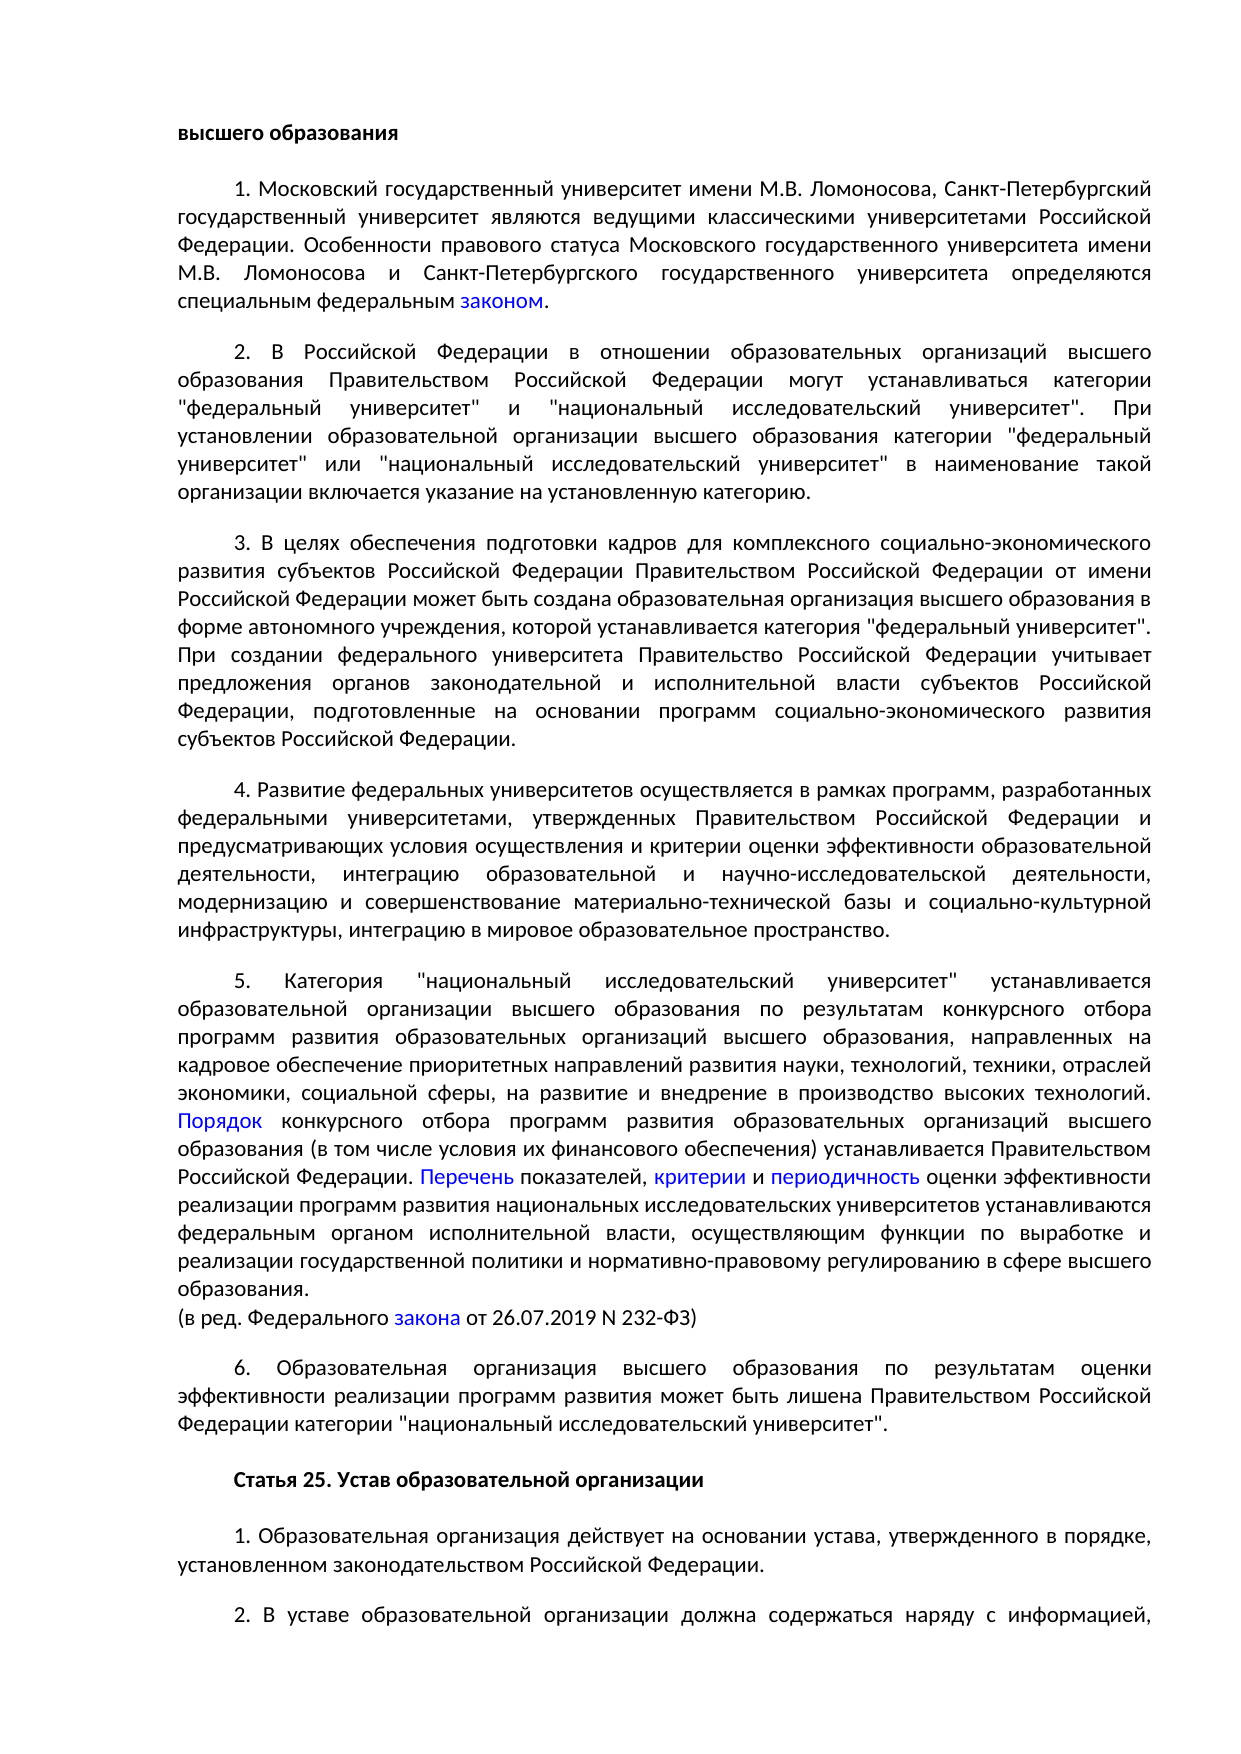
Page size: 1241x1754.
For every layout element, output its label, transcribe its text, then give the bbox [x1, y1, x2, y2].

text 1. Московский государственный университет имени М.В. Ломоносова, Санкт-Петербургский государственный университет являются ведущими классическими университетами Российской Федерации. Особенности правового статуса Московского государственного университета имени М.В. Ломоносова и Санкт-Петербургского государственного университета определяются специальным федеральным законом. [177, 174, 1152, 314]
text 3. В целях обеспечения подготовки кадров для комплексного социально-экономического развития субъектов Российской Федерации Правительством Российской Федерации от имени Российской Федерации может быть создана образовательная организация высшего образования в форме автономного учреждения, которой устанавливается категория "федеральный университет". При создании федерального университета Правительство Российской Федерации учитывает предложения органов законодательной и исполнительной власти субъектов Российской Федерации, подготовленные на основании программ социально-экономического развития субъектов Российской Федерации. [177, 528, 1152, 752]
title Статья 25. Устав образовательной организации [177, 1466, 1152, 1494]
text 1. Образовательная организация действует на основании устава, утвержденного в порядке, установленном законодательством Российской Федерации. [177, 1522, 1152, 1578]
text 5. Категория "национальный исследовательский университет" устанавливается образовательной организации высшего образования по результатам конкурсного отбора программ развития образовательных организаций высшего образования, направленных на кадровое обеспечение приоритетных направлений развития науки, технологий, техники, отраслей экономики, социальной сферы, на развитие и внедрение в производство высоких технологий. Порядок конкурсного отбора программ развития образовательных организаций высшего образования (в том числе условия их финансового обеспечения) устанавливается Правительством Российской Федерации. Перечень показателей, критерии и периодичность оценки эффективности реализации программ развития национальных исследовательских университетов устанавливаются федеральным органом исполнительной власти, осуществляющим функции по выработке и реализации государственной политики и нормативно-правовому регулированию в сфере высшего образования. [177, 966, 1152, 1303]
text 6. Образовательная организация высшего образования по результатам оценки эффективности реализации программ развития может быть лишена Правительством Российской Федерации категории "национальный исследовательский университет". [177, 1353, 1152, 1438]
text 4. Развитие федеральных университетов осуществляется в рамках программ, разработанных федеральными университетами, утвержденных Правительством Российской Федерации и предусматривающих условия осуществления и критерии оценки эффективности образовательной деятельности, интеграцию образовательной и научно-исследовательской деятельности, модернизацию и совершенствование материально-технической базы и социально-культурной инфраструктуры, интеграцию в мировое образовательное пространство. [177, 775, 1152, 943]
text (в ред. Федерального закона от 26.07.2019 N 232-ФЗ) [177, 1303, 1152, 1331]
text 2. В Российской Федерации в отношении образовательных организаций высшего образования Правительством Российской Федерации могут устанавливаться категории "федеральный университет" и "национальный исследовательский университет". При установлении образовательной организации высшего образования категории "федеральный университет" или "национальный исследовательский университет" в наименование такой организации включается указание на установленную категорию. [177, 337, 1152, 505]
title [177, 118, 1152, 146]
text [177, 1601, 1152, 1629]
